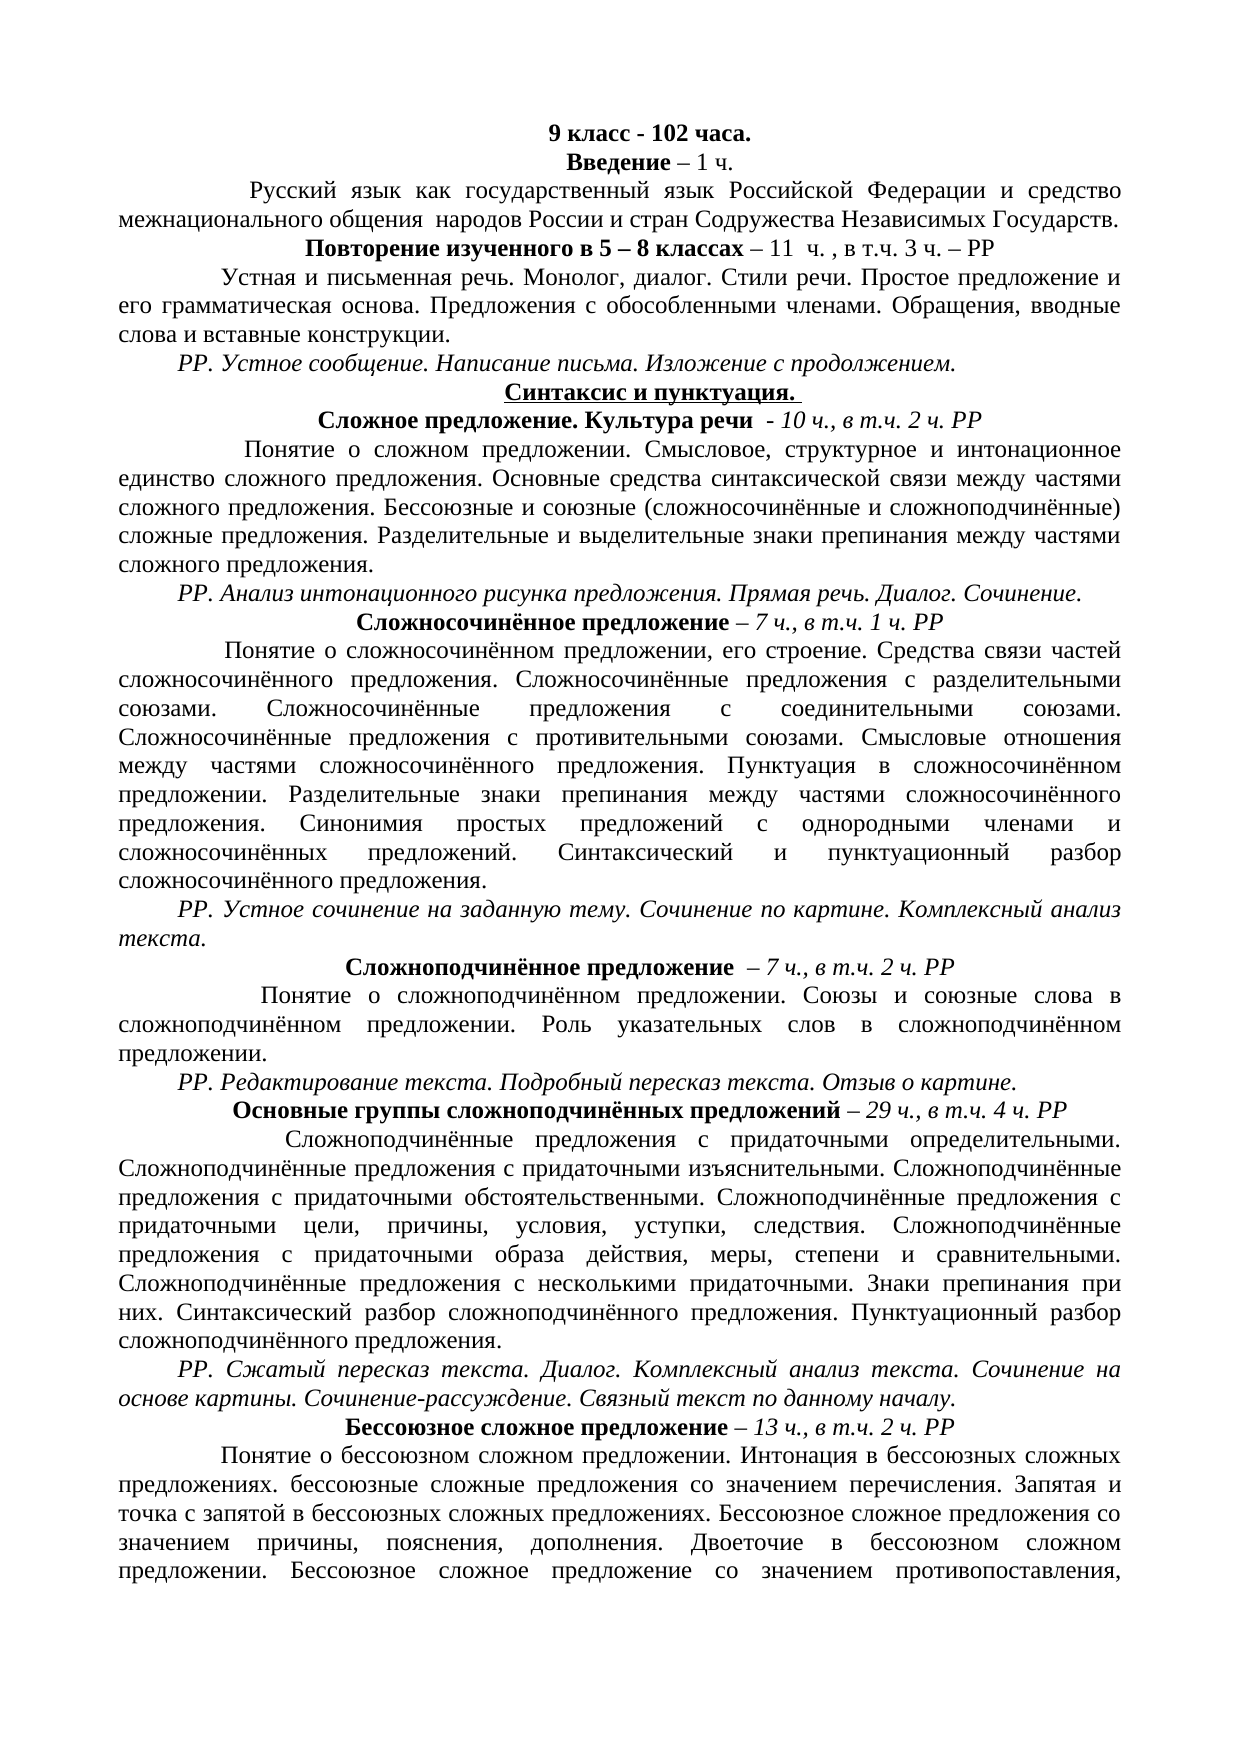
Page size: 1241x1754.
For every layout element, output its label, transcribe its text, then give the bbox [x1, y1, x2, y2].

text Бессоюзное сложное предложение – 13 ч., в т.ч. 2 ч. РР [118, 1412, 1122, 1441]
text Понятие о сложносочинённом предложении, его строение. Средства связи частей сложносочинённого предложения. Сложносочинённые предложения с разделительными союзами. Сложносочинённые предложения с соединительными союзами. Сложносочинённые предложения с противительными союзами. Смысловые отношения между частями сложносочинённого предложения. Пунктуация в сложносочинённом предложении. Разделительные знаки препинания между частями сложносочинённого предложения. Синонимия простых предложений с однородными членами и сложносочинённых предложений. Синтаксический и пунктуационный разбор сложносочинённого предложения. [118, 636, 1122, 894]
text Русский язык как государственный язык Российской Федерации и средство межнационального общения народов России и стран Содружества Независимых Государств. [118, 176, 1122, 233]
text Понятие о сложном предложении. Смысловое, структурное и интонационное единство сложного предложения. Основные средства синтаксической связи между частями сложного предложения. Бессоюзные и союзные (сложносочинённые и сложноподчинённые) сложные предложения. Разделительные и выделительные знаки препинания между частями сложного предложения. [118, 434, 1122, 578]
text РР. Сжатый пересказ текста. Диалог. Комплексный анализ текста. Сочинение на основе картины. Сочинение-рассуждение. Связный текст по данному началу. [118, 1354, 1122, 1412]
text Синтаксис и пунктуация. [118, 377, 1122, 406]
text Введение – 1 ч. [118, 147, 1122, 176]
text РР. Устное сообщение. Написание письма. Изложение с продолжением. [118, 348, 1122, 377]
text Сложное предложение. Культура речи - 10 ч., в т.ч. 2 ч. РР [118, 406, 1122, 434]
text Устная и письменная речь. Монолог, диалог. Стили речи. Простое предложение и его грамматическая основа. Предложения с обособленными членами. Обращения, вводные слова и вставные конструкции. [118, 262, 1122, 348]
text Сложноподчинённые предложения с придаточными определительными. Сложноподчинённые предложения с придаточными изъяснительными. Сложноподчинённые предложения с придаточными обстоятельственными. Сложноподчинённые предложения с придаточными цели, причины, условия, уступки, следствия. Сложноподчинённые предложения с придаточными образа действия, меры, степени и сравнительными. Сложноподчинённые предложения с несколькими придаточными. Знаки препинания при них. Синтаксический разбор сложноподчинённого предложения. Пунктуационный разбор сложноподчинённого предложения. [118, 1124, 1122, 1354]
text Сложноподчинённое предложение – 7 ч., в т.ч. 2 ч. РР [118, 952, 1122, 981]
text Сложносочинённое предложение – 7 ч., в т.ч. 1 ч. РР [118, 607, 1122, 636]
text РР. Устное сочинение на заданную тему. Сочинение по картине. Комплексный анализ текста. [118, 894, 1122, 952]
text Понятие о сложноподчинённом предложении. Союзы и союзные слова в сложноподчинённом предложении. Роль указательных слов в сложноподчинённом предложении. [118, 981, 1122, 1067]
text 9 класс - 102 часа. [118, 118, 1122, 147]
text РР. Редактирование текста. Подробный пересказ текста. Отзыв о картине. [118, 1067, 1122, 1096]
text РР. Анализ интонационного рисунка предложения. Прямая речь. Диалог. Сочинение. [118, 578, 1122, 607]
text Основные группы сложноподчинённых предложений – 29 ч., в т.ч. 4 ч. РР [118, 1096, 1122, 1124]
text Повторение изученного в 5 – 8 классах – 11 ч. , в т.ч. 3 ч. – РР [118, 233, 1122, 262]
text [118, 1441, 1122, 1584]
